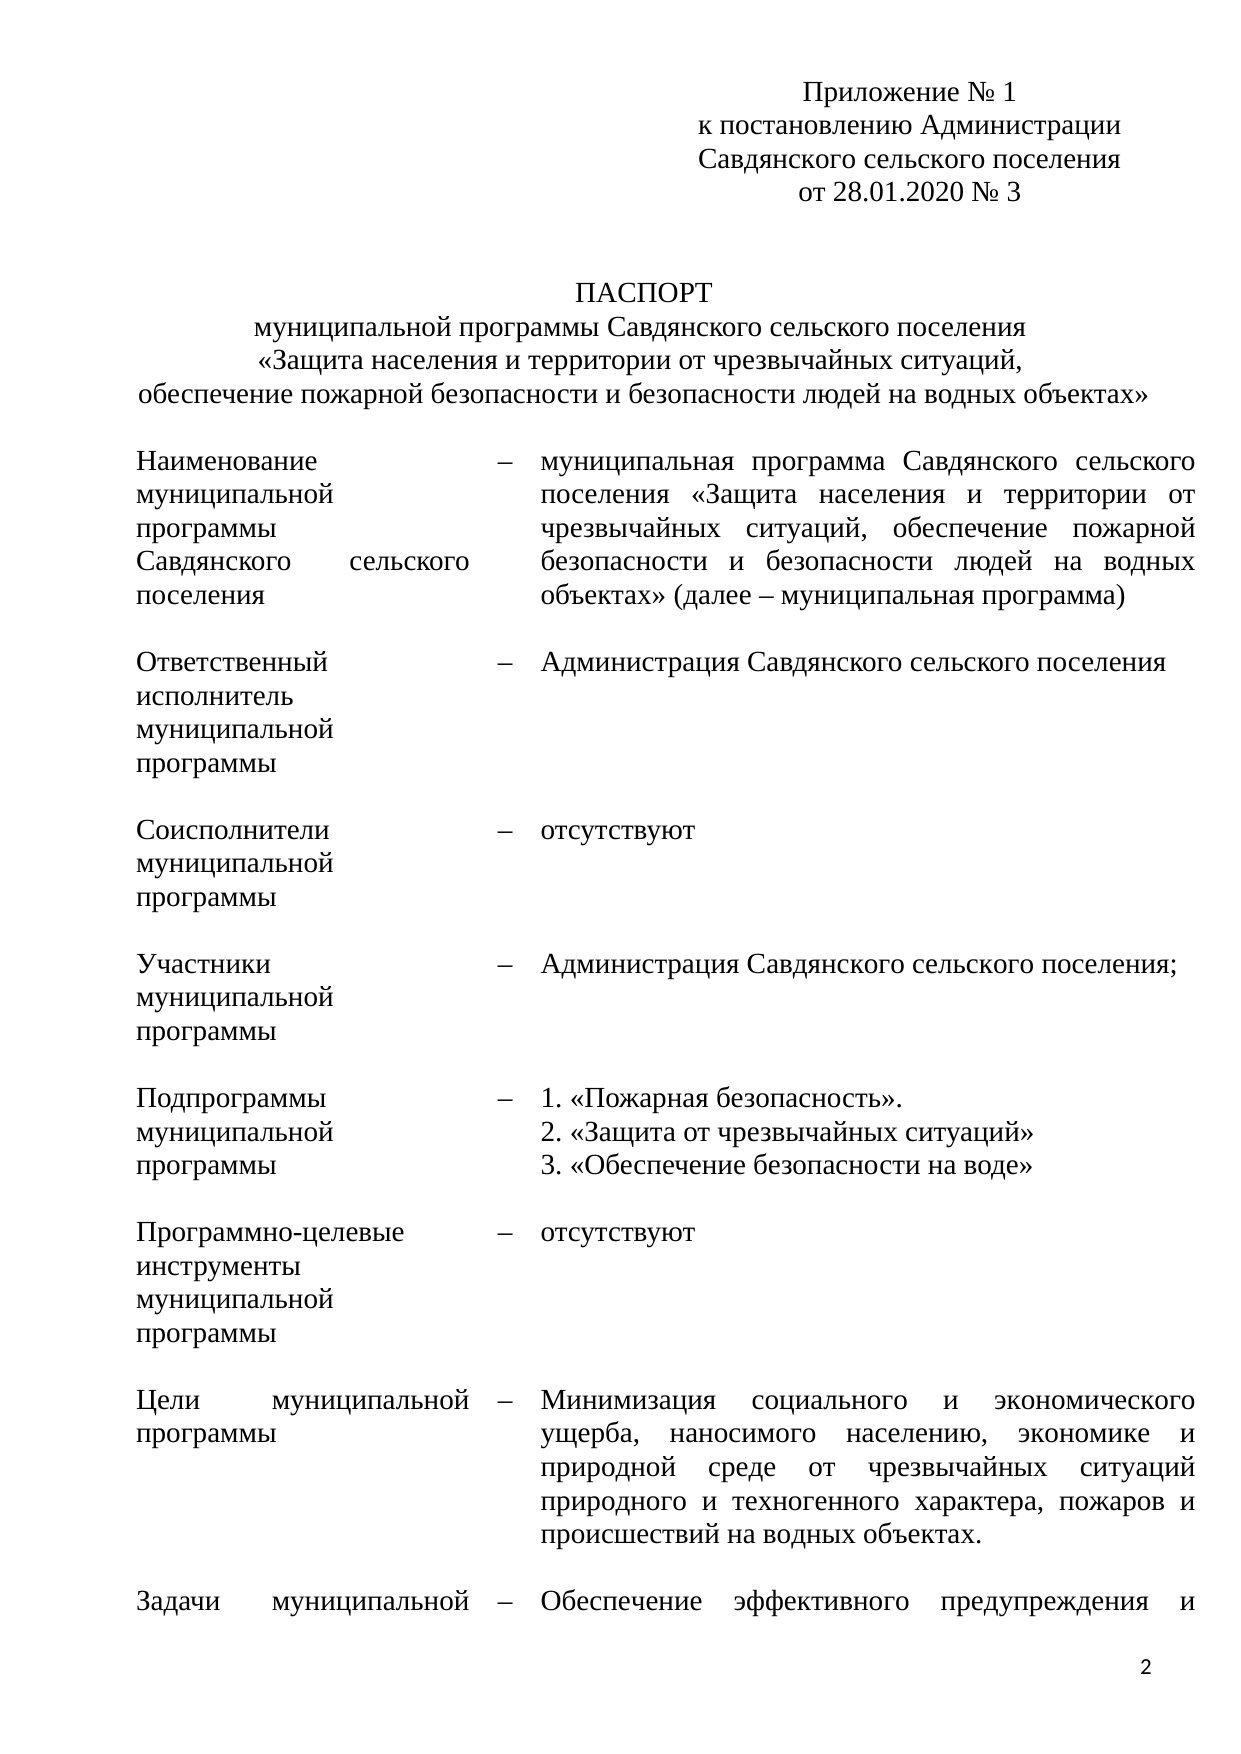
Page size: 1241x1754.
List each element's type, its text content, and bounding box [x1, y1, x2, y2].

table_cell Администрация Савдянского сельского поселения; [535, 946, 1202, 1080]
table_header – [475, 443, 534, 644]
text к постановлению Администрации [667, 107, 1152, 141]
text Савдянского сельского поселения [667, 141, 1152, 174]
text от 28.01.2020 № 3 [667, 174, 1152, 208]
text Приложение № 1 [667, 74, 1152, 107]
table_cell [535, 1583, 1202, 1617]
table_cell Программно-целевые инструменты муниципальной программы [130, 1214, 475, 1382]
table_cell Ответственный исполнитель муниципальной программы [130, 644, 475, 812]
table_cell Цели муниципальной программы [130, 1382, 475, 1583]
table_cell – [475, 1382, 534, 1583]
table_cell – [475, 1214, 534, 1382]
table_cell Подпрограммы муниципальной программы [130, 1080, 475, 1214]
text ПАСПОРТ [136, 275, 1152, 309]
table_cell Минимизация социального и экономического ущерба, наносимого населению, экономике и природной среде от чрезвычайных ситуаций природного и техногенного характера, пожаров и происшествий на водных объектах. [535, 1382, 1202, 1583]
table_cell – [475, 644, 534, 812]
table_cell отсутствуют [535, 812, 1202, 946]
table_cell отсутствуют [535, 1214, 1202, 1382]
text муниципальной программы Савдянского сельского поселения «Защита населения и территории от чрезвычайных ситуаций, обеспечение пожарной безопасности и безопасности людей на водных объектах» [136, 309, 1152, 409]
table_header муниципальная программа Савдянского сельского поселения «Защита населения и территории от чрезвычайных ситуаций, обеспечение пожарной безопасности и безопасности людей на водных объектах» (далее – муниципальная программа) [535, 443, 1202, 644]
table_cell – [475, 1583, 534, 1617]
table_cell Администрация Савдянского сельского поселения [535, 644, 1202, 812]
table_cell – [475, 812, 534, 946]
table_cell – [475, 946, 534, 1080]
table_cell 1. «Пожарная безопасность». 2. «Защита от чрезвычайных ситуаций» 3. «Обеспечение безопасности на воде» [535, 1080, 1202, 1214]
table_cell Соисполнители муниципальной программы [130, 812, 475, 946]
table_cell – [475, 1080, 534, 1214]
table_header Наименование муниципальной программы Савдянского сельского поселения [130, 443, 475, 644]
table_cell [130, 1583, 475, 1617]
table_cell Участники муниципальной программы [130, 946, 475, 1080]
